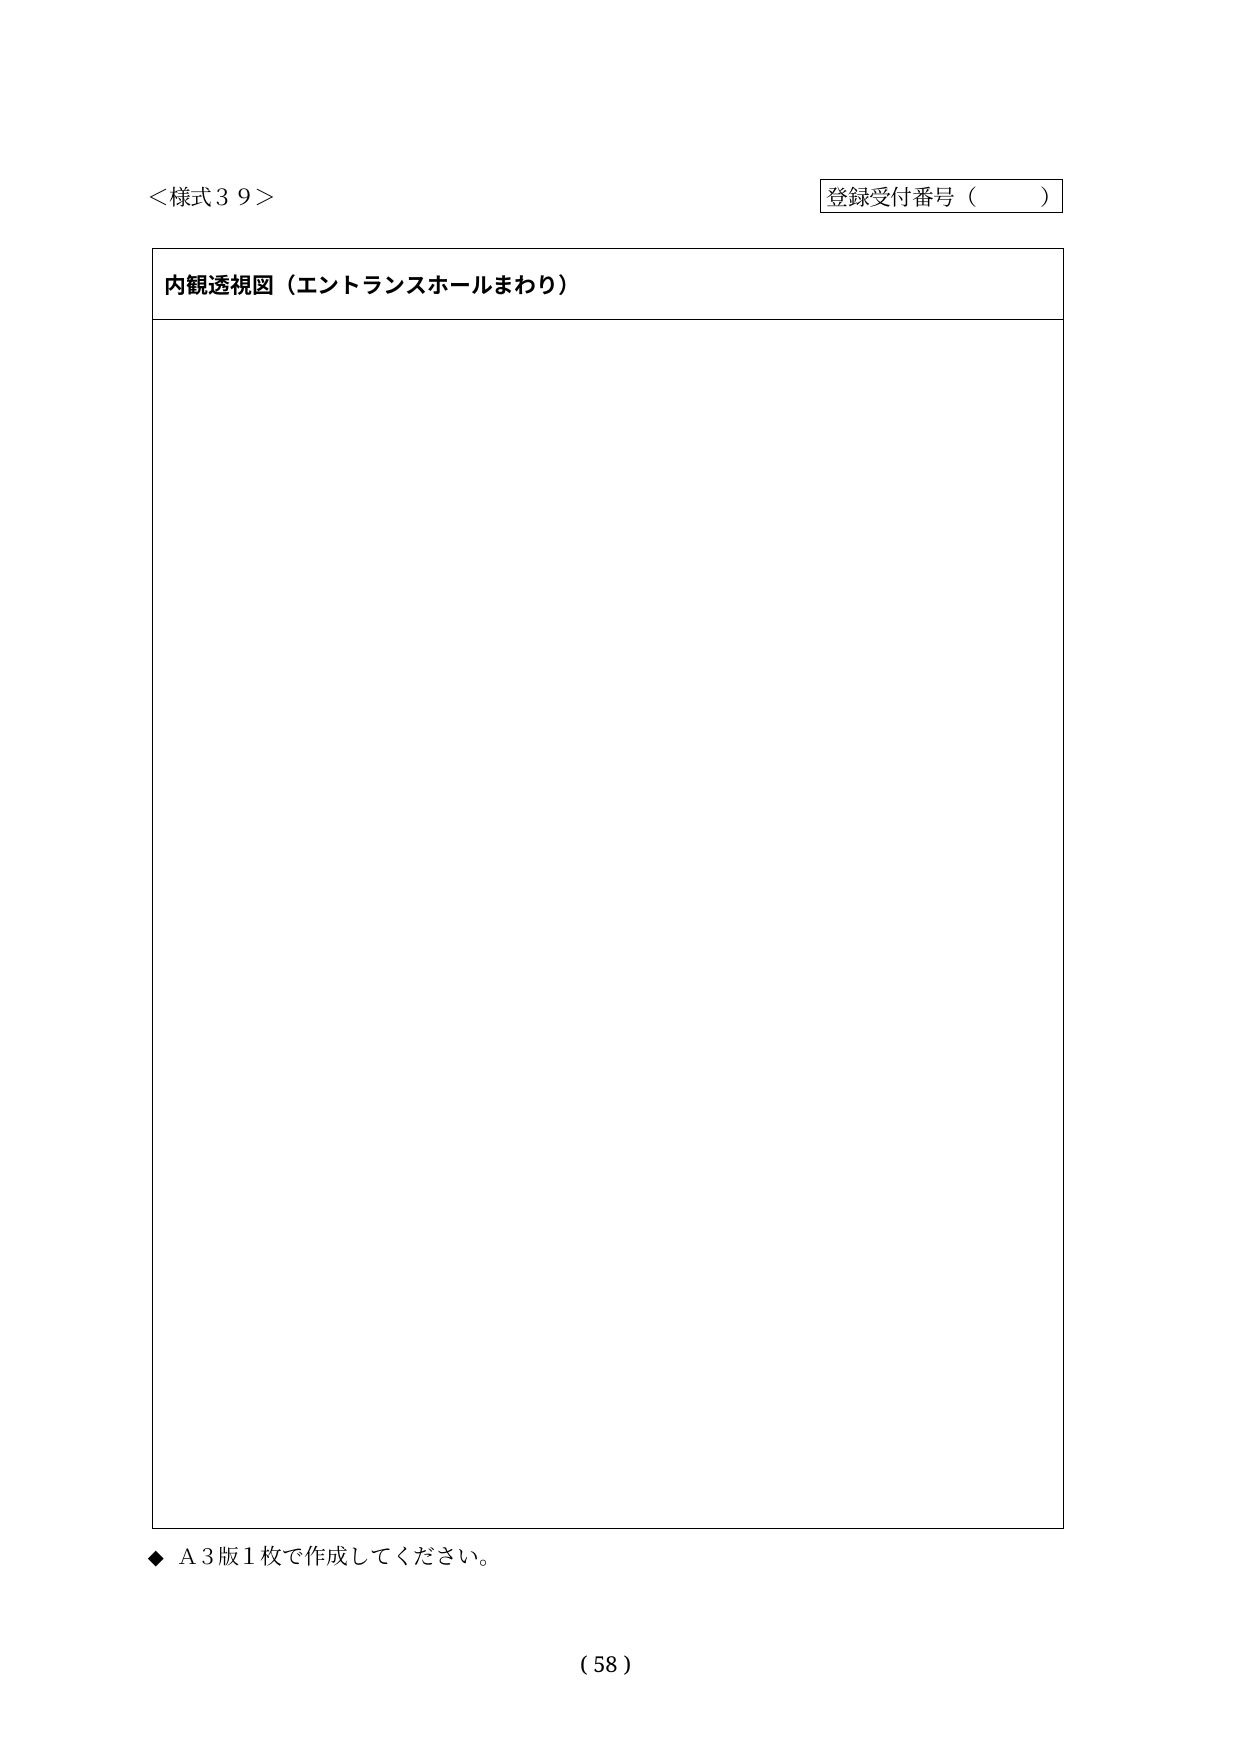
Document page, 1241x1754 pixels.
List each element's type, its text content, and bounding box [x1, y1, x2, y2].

text ＜様式３９＞ 登録受付番号（ ） [148, 177, 1063, 213]
text ◆ Ａ３版１枚で作成してください。 [148, 1539, 1063, 1570]
table_cell [153, 320, 1063, 1527]
table_header 内観透視図（エントランスホールまわり） [153, 249, 1063, 319]
